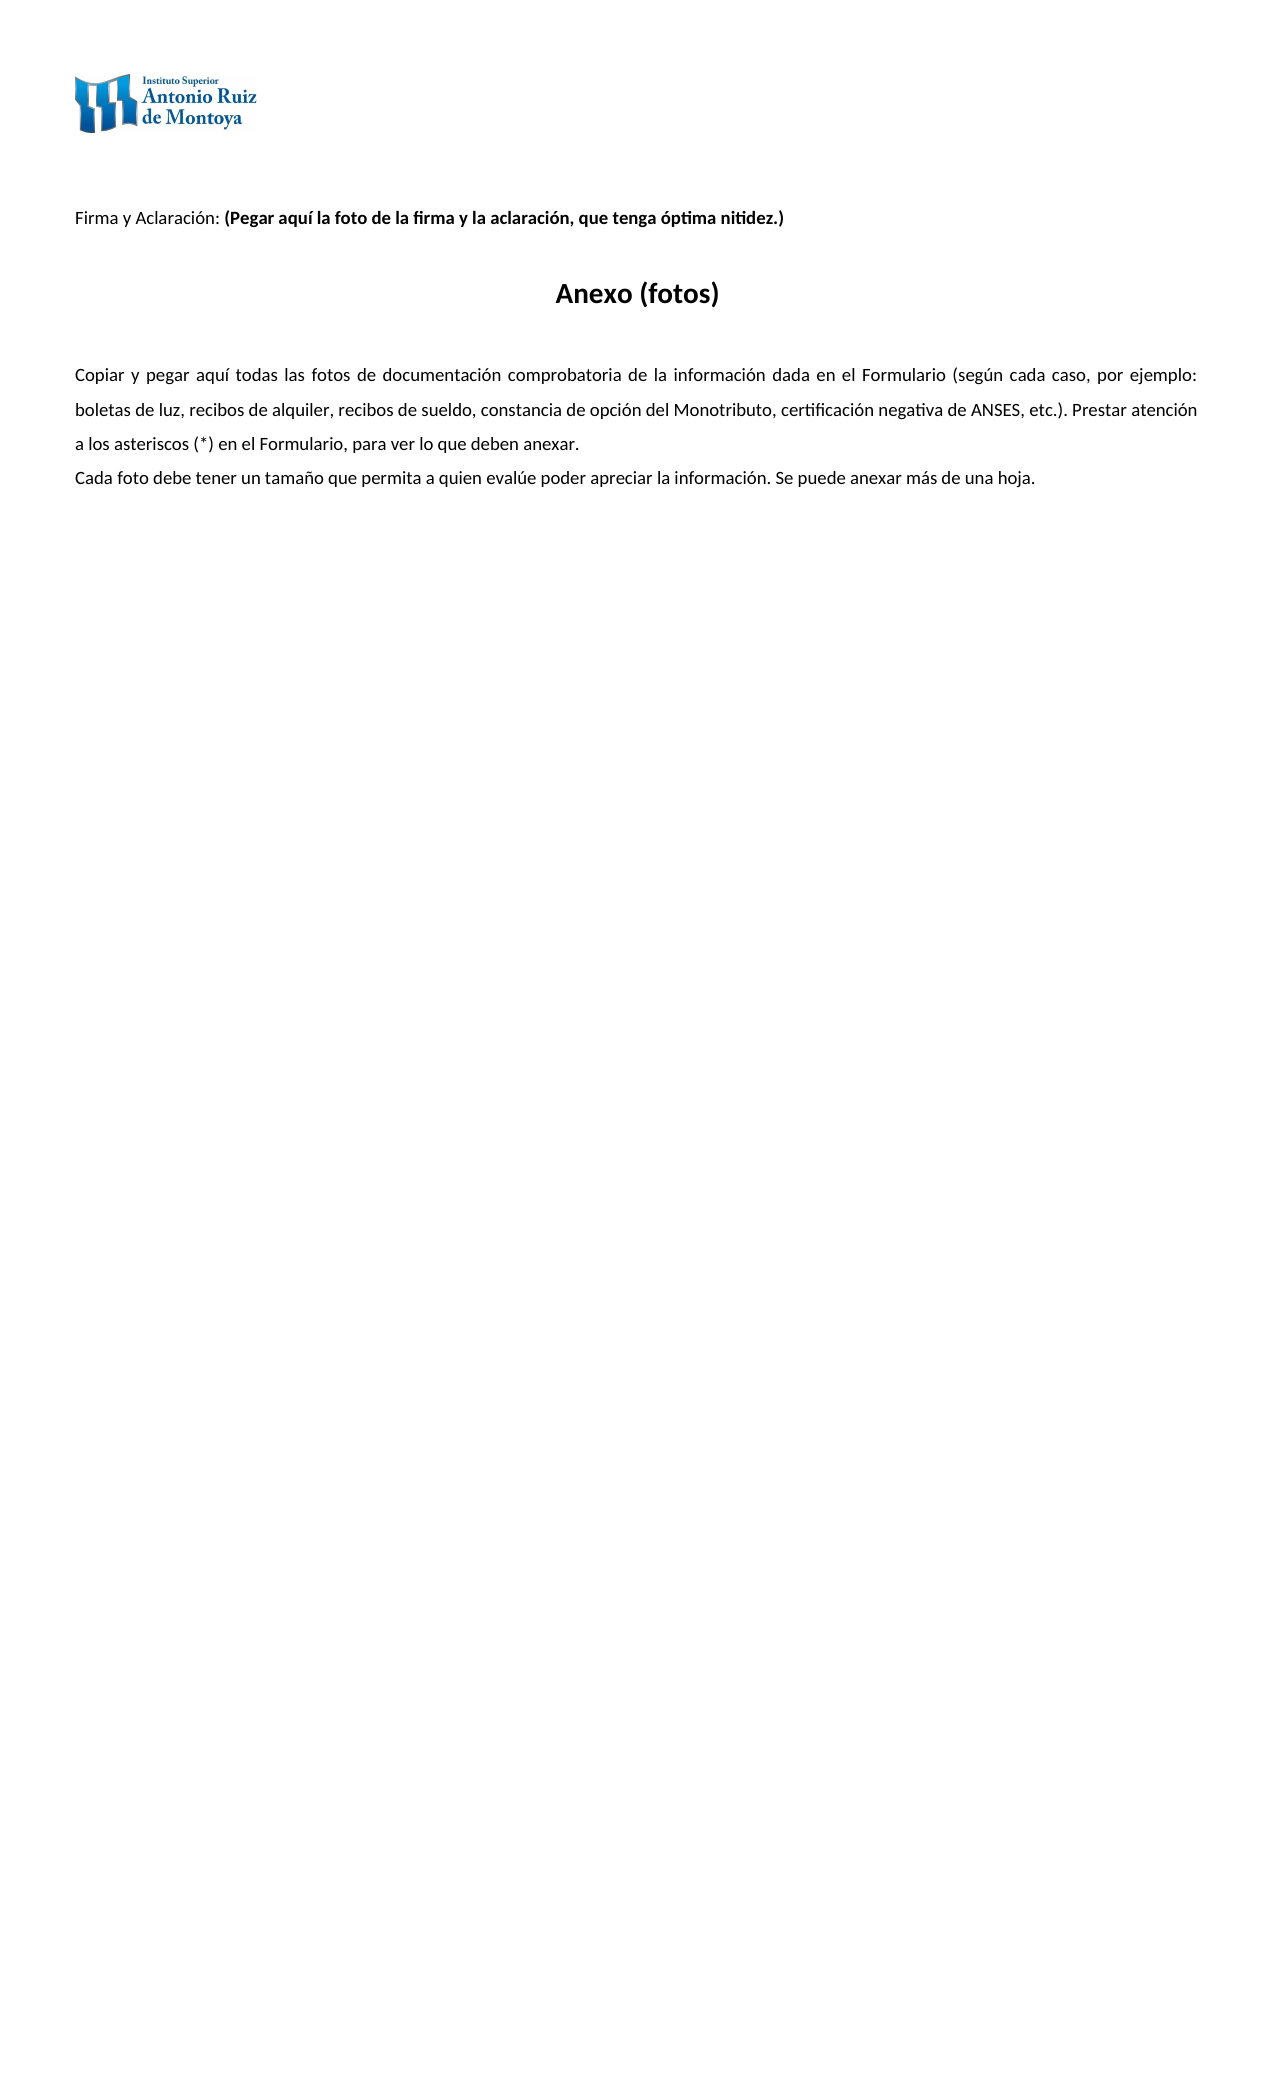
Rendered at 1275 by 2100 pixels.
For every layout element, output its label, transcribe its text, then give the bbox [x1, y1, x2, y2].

text Cada foto debe tener un tamaño que permita a quien evalúe poder apreciar la información. Se puede anexar más de una hoja. [75, 466, 1200, 489]
text Copiar y pegar aquí todas las fotos de documentación comprobatoria de la información dada en el Formulario (según cada caso, por ejemplo: boletas de luz, recibos de alquiler, recibos de sueldo, constancia de opción del Monotributo, certificación negativa de ANSES, etc.). Prestar atención a los asteriscos (*) en el Formulario, para ver lo que deben anexar. [75, 363, 1200, 455]
text Anexo (fotos) [75, 276, 1200, 311]
text Firma y Aclaración: (Pegar aquí la foto de la firma y la aclaración, que tenga óptima nitidez.) [75, 207, 1200, 230]
picture [75, 74, 257, 133]
